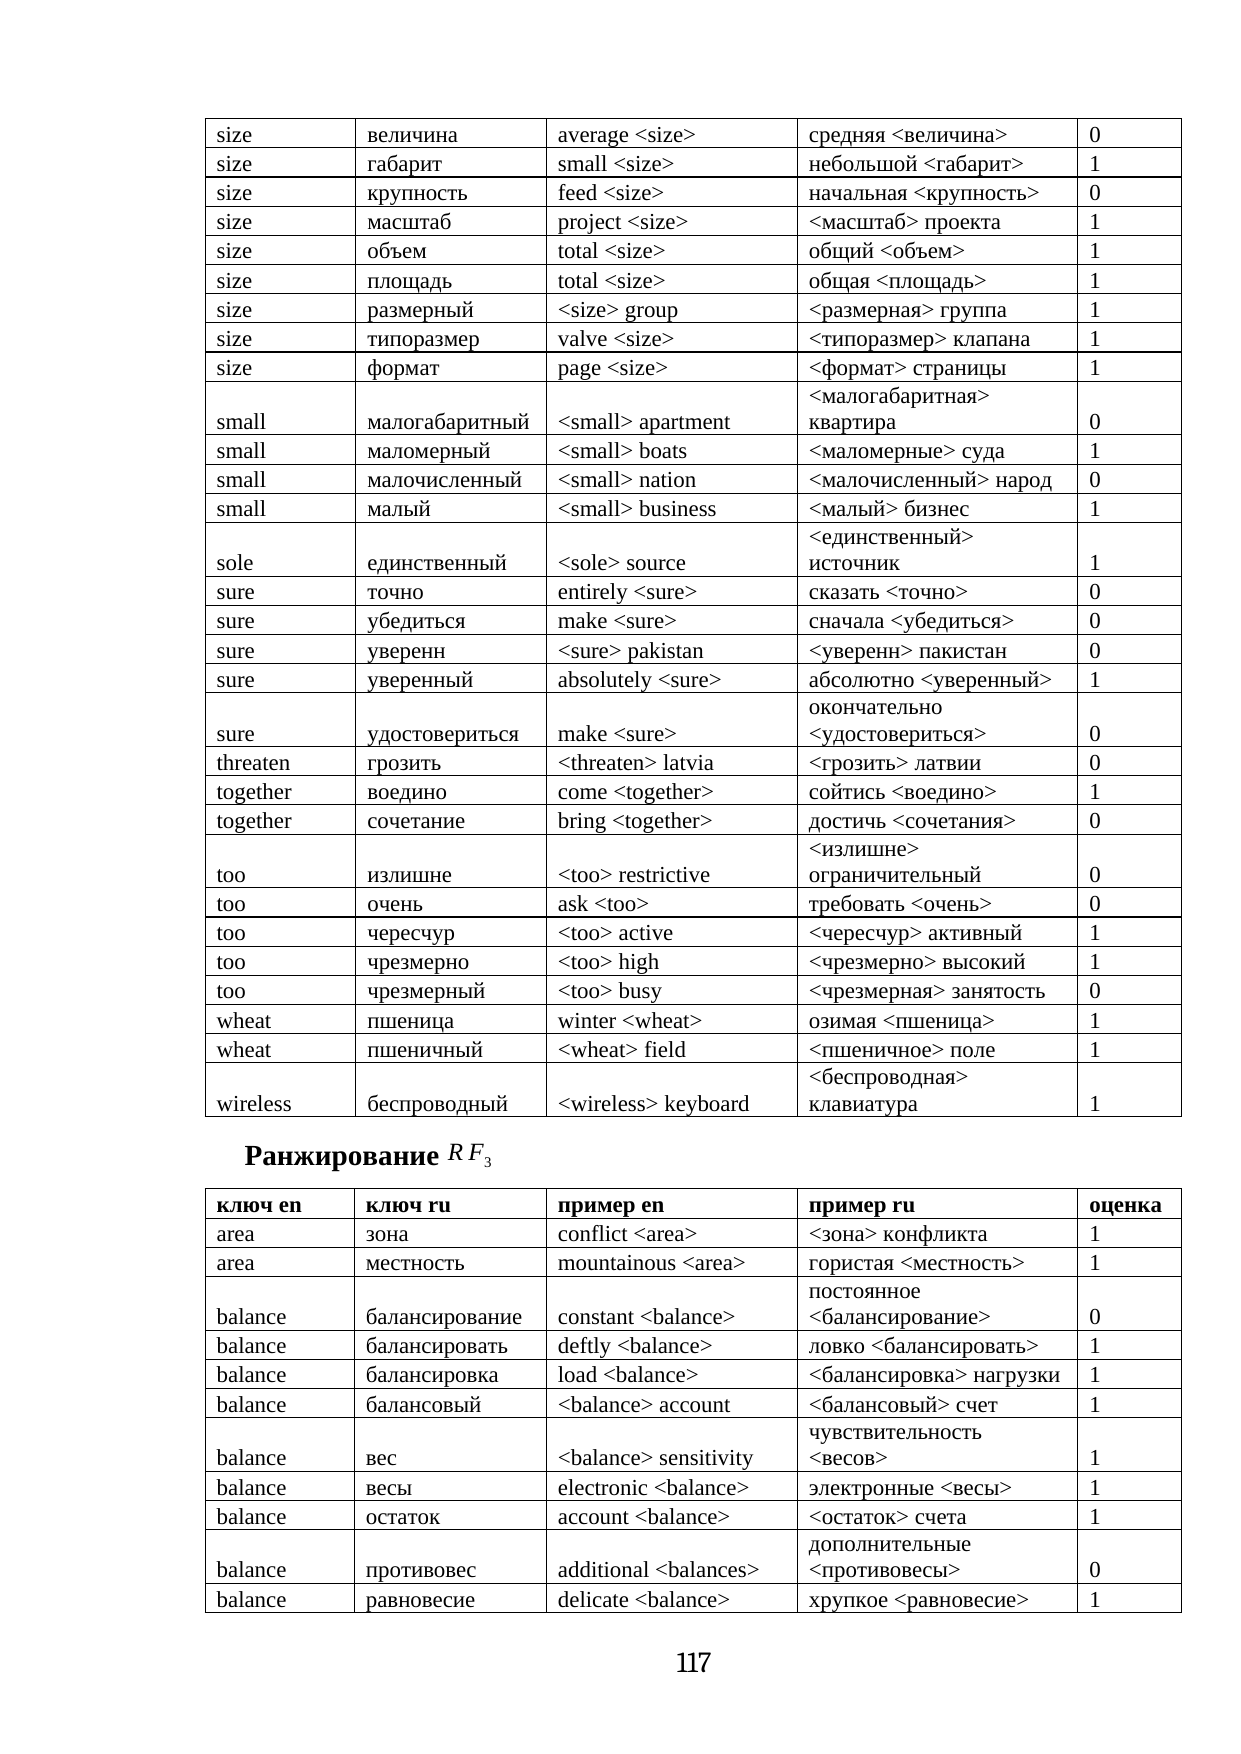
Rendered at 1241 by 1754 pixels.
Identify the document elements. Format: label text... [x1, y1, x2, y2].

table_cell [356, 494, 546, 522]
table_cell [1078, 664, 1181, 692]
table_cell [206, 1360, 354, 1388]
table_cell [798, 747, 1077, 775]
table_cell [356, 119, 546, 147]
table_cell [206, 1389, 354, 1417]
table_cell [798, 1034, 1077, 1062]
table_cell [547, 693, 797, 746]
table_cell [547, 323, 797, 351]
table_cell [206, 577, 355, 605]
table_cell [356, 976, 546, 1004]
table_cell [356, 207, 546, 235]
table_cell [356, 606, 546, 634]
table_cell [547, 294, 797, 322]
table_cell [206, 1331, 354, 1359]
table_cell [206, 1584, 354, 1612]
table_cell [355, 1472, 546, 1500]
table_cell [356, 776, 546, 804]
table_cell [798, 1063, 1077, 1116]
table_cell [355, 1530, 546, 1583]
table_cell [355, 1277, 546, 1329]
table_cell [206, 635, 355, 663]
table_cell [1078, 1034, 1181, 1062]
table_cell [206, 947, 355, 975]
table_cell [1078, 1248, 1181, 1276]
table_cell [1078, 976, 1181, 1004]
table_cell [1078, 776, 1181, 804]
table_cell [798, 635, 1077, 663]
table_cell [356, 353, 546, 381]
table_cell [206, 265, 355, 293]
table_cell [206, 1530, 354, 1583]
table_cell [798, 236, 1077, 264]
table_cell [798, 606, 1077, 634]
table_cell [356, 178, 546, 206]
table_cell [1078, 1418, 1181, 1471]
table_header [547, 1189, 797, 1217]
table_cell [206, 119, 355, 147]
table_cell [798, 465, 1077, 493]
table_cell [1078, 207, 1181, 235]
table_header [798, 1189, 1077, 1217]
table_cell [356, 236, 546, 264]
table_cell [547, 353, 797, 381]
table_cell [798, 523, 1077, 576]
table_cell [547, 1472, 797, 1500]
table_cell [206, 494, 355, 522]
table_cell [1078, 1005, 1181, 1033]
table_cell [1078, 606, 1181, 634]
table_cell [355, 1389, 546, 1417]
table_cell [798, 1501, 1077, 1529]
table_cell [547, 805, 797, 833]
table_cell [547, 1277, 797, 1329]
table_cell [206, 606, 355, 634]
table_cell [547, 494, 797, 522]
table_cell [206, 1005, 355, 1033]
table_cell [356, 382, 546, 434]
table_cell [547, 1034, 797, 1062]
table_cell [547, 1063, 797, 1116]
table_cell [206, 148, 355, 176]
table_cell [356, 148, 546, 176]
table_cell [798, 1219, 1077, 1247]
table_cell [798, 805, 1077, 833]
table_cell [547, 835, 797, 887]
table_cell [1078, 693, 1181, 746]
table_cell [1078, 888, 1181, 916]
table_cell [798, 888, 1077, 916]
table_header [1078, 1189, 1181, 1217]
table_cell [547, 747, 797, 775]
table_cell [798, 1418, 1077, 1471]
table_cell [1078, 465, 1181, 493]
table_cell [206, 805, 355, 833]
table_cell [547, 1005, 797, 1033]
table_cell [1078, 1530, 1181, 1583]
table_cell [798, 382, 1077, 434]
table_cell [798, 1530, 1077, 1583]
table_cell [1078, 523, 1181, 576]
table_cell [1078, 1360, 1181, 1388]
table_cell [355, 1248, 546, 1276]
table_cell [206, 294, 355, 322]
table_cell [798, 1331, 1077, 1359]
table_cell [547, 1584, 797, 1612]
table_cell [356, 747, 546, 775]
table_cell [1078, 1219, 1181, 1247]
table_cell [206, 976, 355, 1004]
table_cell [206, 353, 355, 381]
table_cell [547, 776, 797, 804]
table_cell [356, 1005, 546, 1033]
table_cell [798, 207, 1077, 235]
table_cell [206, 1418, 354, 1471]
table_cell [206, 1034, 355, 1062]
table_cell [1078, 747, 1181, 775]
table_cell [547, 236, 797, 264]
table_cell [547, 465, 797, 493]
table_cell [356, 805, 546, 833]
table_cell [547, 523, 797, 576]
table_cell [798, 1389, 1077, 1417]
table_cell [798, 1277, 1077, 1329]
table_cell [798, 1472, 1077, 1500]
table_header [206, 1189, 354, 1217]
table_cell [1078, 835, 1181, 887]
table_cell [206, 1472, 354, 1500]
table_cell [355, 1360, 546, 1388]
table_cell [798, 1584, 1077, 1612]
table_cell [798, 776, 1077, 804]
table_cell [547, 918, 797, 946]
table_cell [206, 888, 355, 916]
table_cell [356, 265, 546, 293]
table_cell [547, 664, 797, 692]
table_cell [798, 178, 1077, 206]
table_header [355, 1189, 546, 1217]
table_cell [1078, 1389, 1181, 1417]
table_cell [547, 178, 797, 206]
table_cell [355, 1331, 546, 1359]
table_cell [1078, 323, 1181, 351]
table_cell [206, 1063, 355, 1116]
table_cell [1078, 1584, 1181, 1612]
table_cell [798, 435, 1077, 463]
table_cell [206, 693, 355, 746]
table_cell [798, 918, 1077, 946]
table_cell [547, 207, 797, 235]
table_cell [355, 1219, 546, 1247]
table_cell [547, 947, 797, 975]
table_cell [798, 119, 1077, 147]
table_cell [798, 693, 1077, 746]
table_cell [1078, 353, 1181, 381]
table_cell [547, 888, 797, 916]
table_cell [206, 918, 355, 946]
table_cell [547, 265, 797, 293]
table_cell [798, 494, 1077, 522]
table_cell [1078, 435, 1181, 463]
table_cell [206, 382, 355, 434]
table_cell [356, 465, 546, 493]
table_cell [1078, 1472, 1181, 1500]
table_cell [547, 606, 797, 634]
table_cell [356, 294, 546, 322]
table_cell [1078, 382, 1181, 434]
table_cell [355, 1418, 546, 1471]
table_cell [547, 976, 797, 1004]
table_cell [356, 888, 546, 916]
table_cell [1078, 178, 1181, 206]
subtitle Ранжирование [244, 1138, 1181, 1171]
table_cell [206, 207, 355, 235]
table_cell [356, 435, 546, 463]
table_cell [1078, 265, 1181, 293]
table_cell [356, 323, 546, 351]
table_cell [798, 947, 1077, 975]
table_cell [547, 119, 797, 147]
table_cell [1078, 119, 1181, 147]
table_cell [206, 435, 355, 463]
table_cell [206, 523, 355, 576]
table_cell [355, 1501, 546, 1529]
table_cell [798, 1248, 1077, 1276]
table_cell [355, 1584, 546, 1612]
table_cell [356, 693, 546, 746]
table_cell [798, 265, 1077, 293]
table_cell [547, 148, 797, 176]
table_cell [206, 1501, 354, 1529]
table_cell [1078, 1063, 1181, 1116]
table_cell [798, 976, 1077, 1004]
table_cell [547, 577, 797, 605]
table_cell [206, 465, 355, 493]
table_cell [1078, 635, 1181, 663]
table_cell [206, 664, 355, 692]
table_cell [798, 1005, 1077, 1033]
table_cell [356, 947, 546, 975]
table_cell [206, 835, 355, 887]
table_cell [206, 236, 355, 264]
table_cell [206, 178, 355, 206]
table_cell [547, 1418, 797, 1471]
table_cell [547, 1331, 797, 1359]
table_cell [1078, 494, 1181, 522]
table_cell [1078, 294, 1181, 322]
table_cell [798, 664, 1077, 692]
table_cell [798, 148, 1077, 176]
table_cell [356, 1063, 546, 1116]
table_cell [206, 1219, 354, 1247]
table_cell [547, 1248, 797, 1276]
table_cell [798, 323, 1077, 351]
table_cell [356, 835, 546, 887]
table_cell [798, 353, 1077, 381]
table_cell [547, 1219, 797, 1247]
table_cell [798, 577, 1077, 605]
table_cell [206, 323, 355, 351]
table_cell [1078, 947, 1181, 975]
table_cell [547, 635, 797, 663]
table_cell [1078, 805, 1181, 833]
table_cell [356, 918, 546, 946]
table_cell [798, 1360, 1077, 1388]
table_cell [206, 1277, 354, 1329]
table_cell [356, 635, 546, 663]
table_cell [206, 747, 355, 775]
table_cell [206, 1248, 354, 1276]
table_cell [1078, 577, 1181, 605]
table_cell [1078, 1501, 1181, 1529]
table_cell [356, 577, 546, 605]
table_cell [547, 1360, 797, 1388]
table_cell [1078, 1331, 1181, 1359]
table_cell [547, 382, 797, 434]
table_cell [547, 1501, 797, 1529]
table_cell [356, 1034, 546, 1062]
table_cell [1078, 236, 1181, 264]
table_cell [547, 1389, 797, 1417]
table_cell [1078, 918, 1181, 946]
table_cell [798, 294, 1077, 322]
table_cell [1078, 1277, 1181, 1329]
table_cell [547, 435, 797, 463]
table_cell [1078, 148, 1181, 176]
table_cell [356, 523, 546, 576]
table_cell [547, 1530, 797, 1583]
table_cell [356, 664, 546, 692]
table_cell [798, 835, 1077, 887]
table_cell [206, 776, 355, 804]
